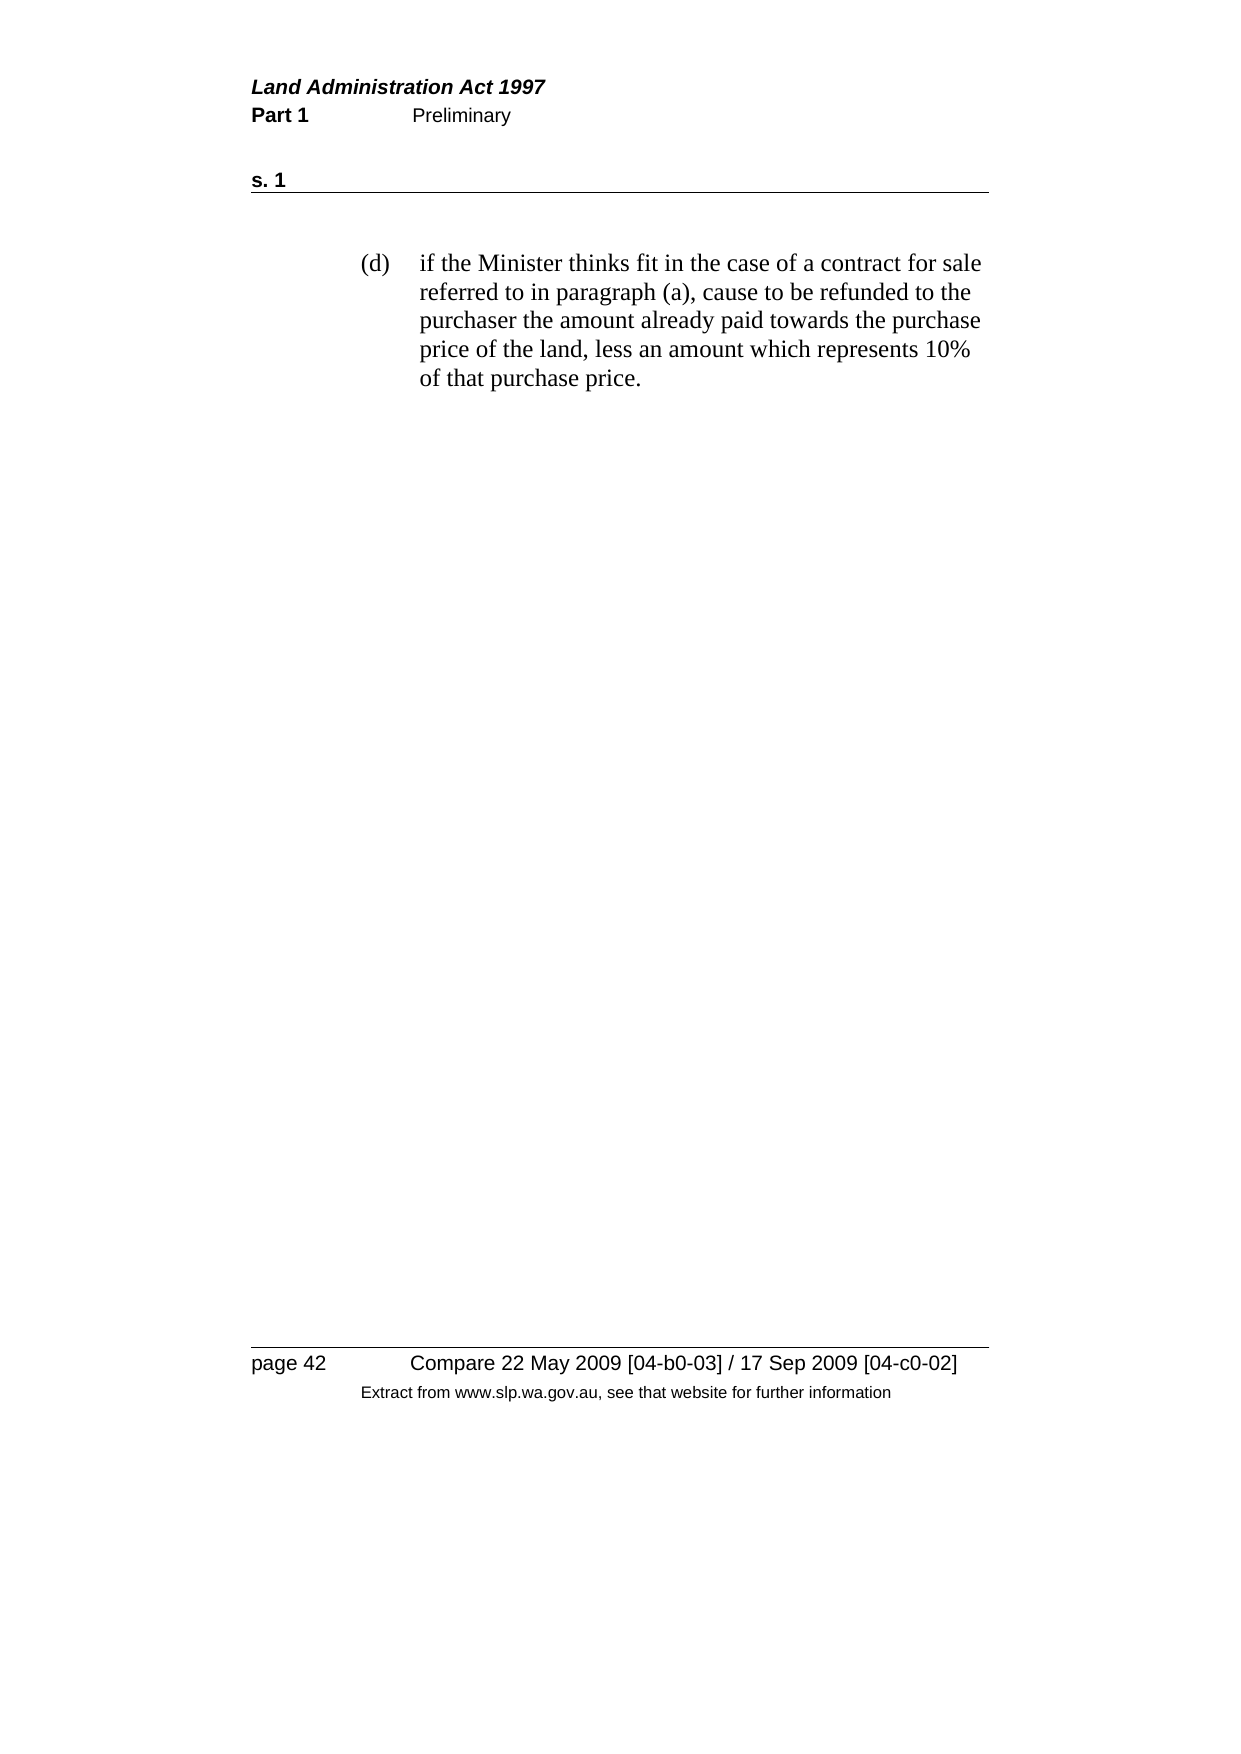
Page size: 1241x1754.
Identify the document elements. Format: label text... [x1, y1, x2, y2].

text (d) if the Minister thinks fit in the case of a contract for sale referred to in paragraph (a), cause to be refunded to the purchaser the amount already paid towards the purchase price of the land, less an amount which represents 10% of that purchase price. [251, 248, 989, 392]
